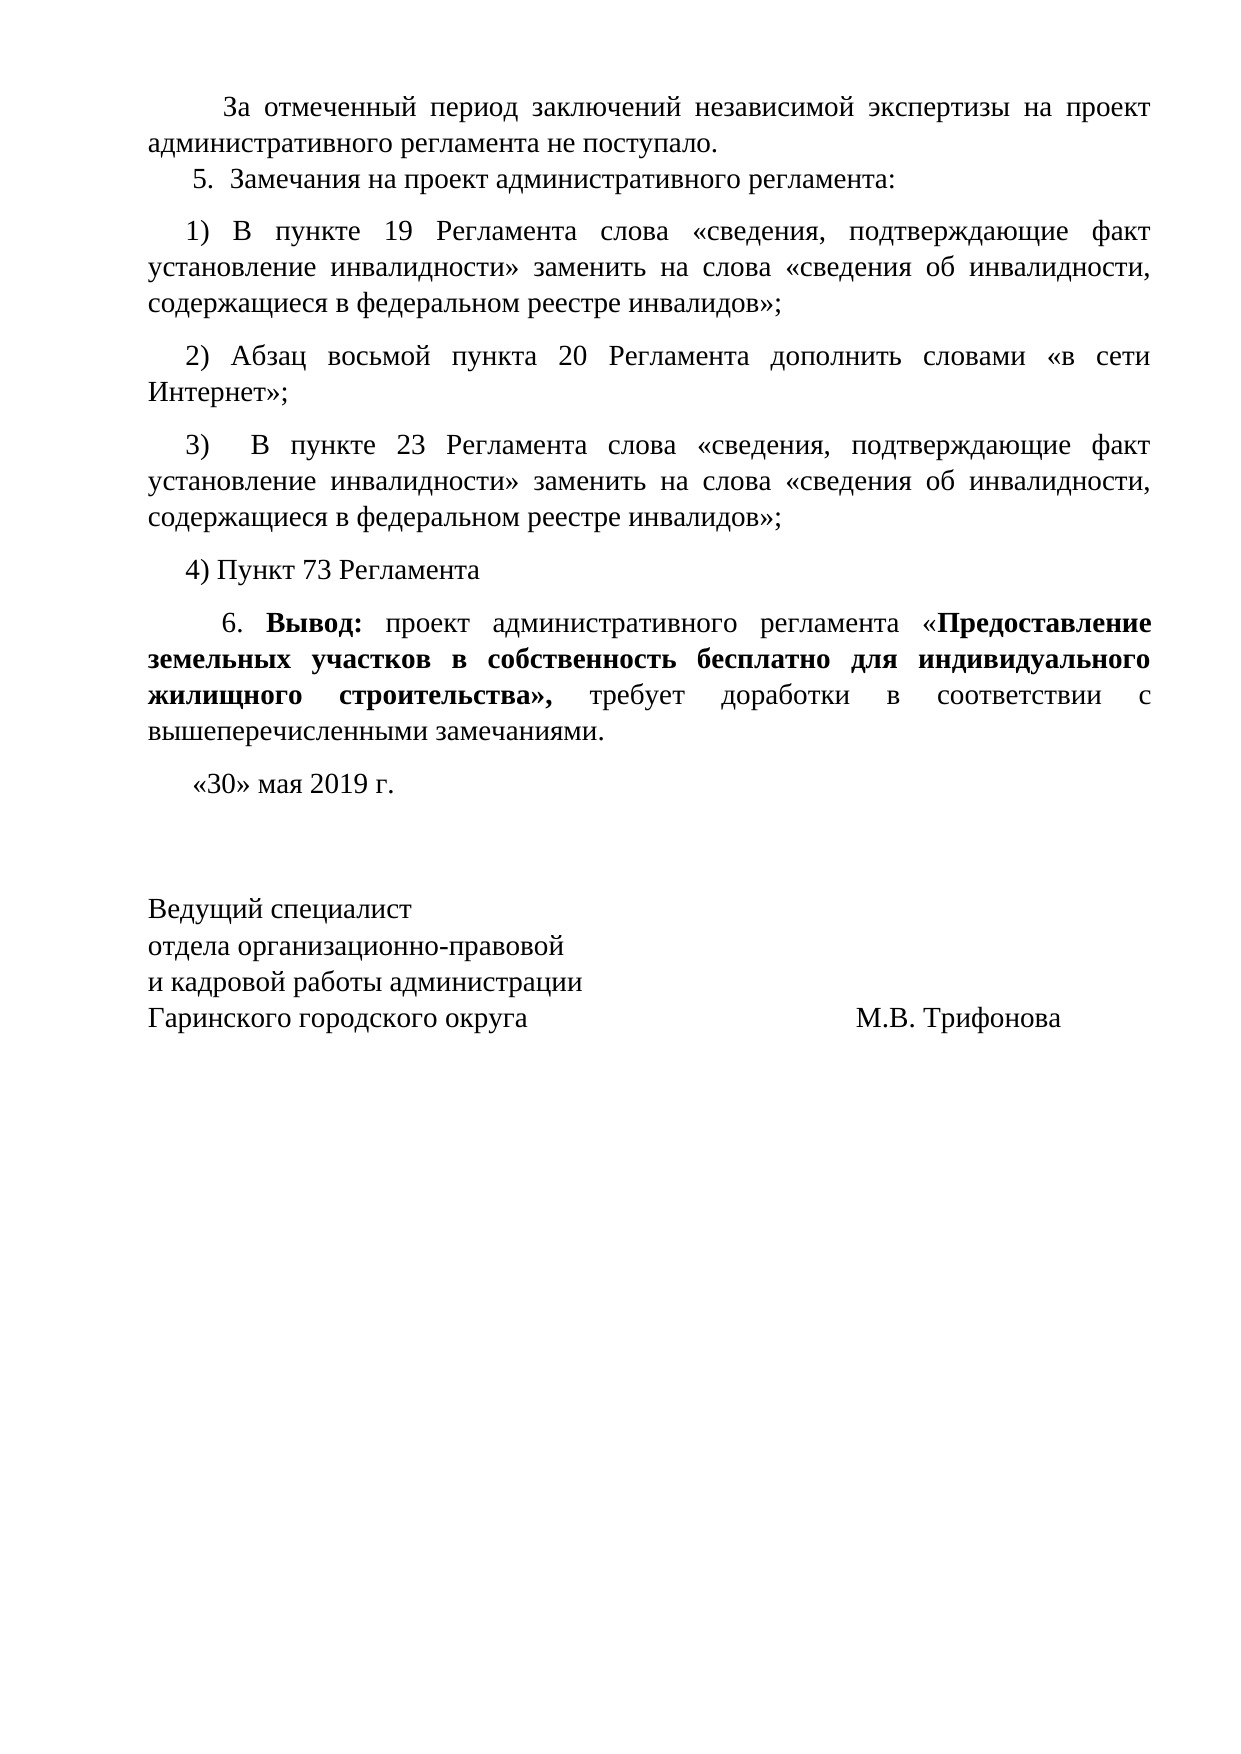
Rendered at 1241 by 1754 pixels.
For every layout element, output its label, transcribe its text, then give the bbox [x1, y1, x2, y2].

text 6. Вывод: проект административного регламента «Предоставление земельных участков в собственность бесплатно для индивидуального жилищного строительства», требует доработки в соответствии с вышеперечисленными замечаниями. [148, 605, 1152, 747]
text 1) В пункте 19 Регламента слова «сведения, подтверждающие факт установление инвалидности» заменить на слова «сведения об инвалидности, содержащиеся в федеральном реестре инвалидов»; [148, 213, 1152, 319]
text отдела организационно-правовой [148, 928, 1152, 961]
text 3) В пункте 23 Регламента слова «сведения, подтверждающие факт установление инвалидности» заменить на слова «сведения об инвалидности, содержащиеся в федеральном реестре инвалидов»; [148, 427, 1152, 533]
list «30» мая 2019 г. [192, 766, 1152, 800]
text Гаринского городского округа М.В. Трифонова [148, 1000, 1152, 1033]
text Ведущий специалист [148, 891, 1152, 925]
text и кадровой работы администрации [148, 964, 1152, 997]
text 2) Абзац восьмой пункта 20 Регламента дополнить словами «в сети Интернет»; [148, 338, 1152, 408]
list Замечания на проект административного регламента: [192, 161, 1152, 194]
list За отмеченный период заключений независимой экспертизы на проект административного регламента не поступало. [148, 89, 1152, 158]
text 4) Пункт 73 Регламента [148, 552, 1152, 586]
